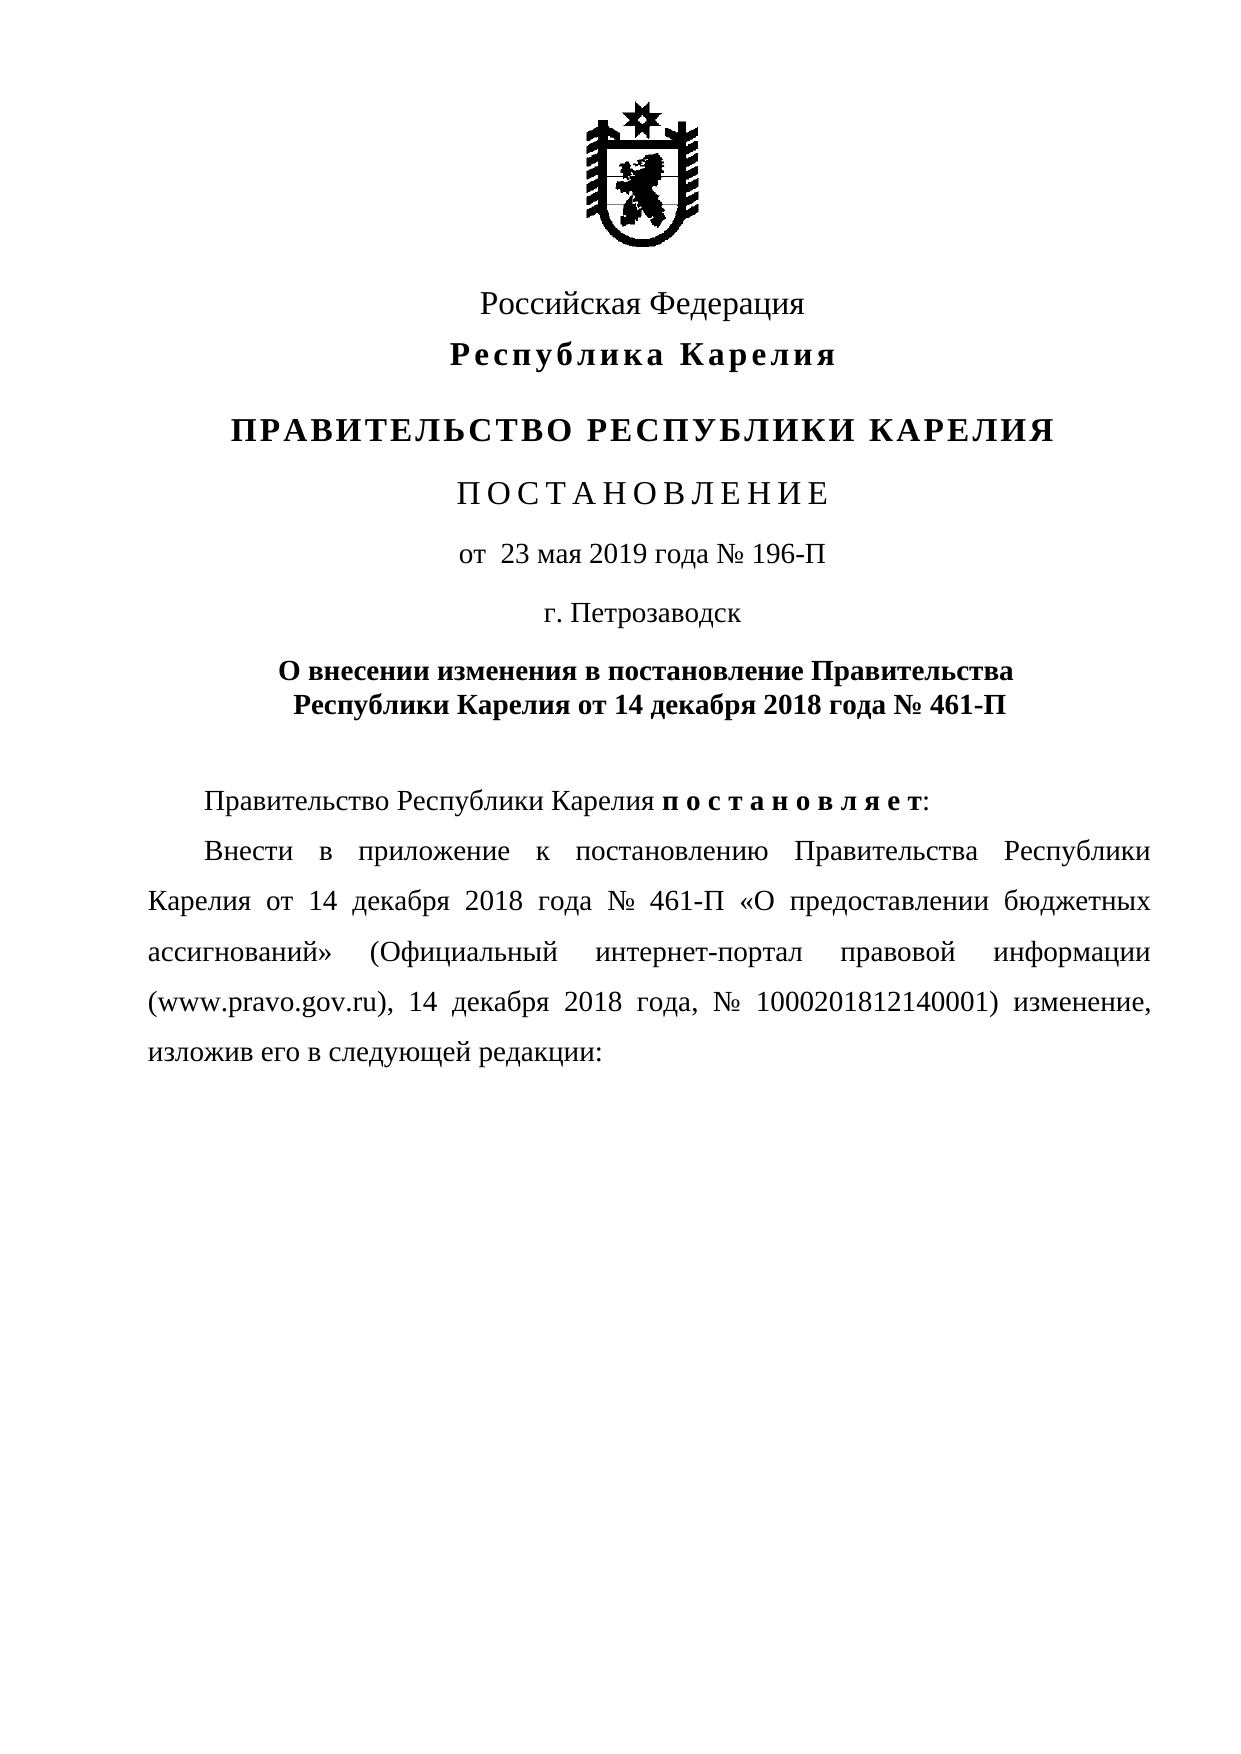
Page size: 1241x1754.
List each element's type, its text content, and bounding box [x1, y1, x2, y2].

text от 23 мая 2019 года № 196-П [133, 536, 1152, 570]
text Правительство Республики Карелия п о с т а н о в л я е т: [148, 783, 1152, 816]
text г. Петрозаводск [133, 595, 1152, 628]
subtitle Российская Федерация [133, 283, 1152, 321]
text Внести в приложение к постановлению Правительства Республики Карелия от 14 декабря 2018 года № 461-П «О предоставлении бюджетных ассигнований» (Официальный интернет-портал правовой информации (www.pravo.gov.ru), 14 декабря 2018 года, № 1000201812140001) изменение, изложив его в следующей редакции: [148, 833, 1152, 1068]
subtitle ПРАВИТЕЛЬСТВО РЕСПУБЛИКИ КАРЕЛИЯ [133, 410, 1152, 448]
text О внесении изменения в постановление Правительства Республики Карелия от 14 декабря 2018 года № 461-П [148, 653, 1152, 721]
subtitle ПОСТАНОВЛЕНИЕ [133, 473, 1152, 511]
subtitle Республика Карелия [133, 334, 1152, 372]
picture [566, 88, 718, 271]
